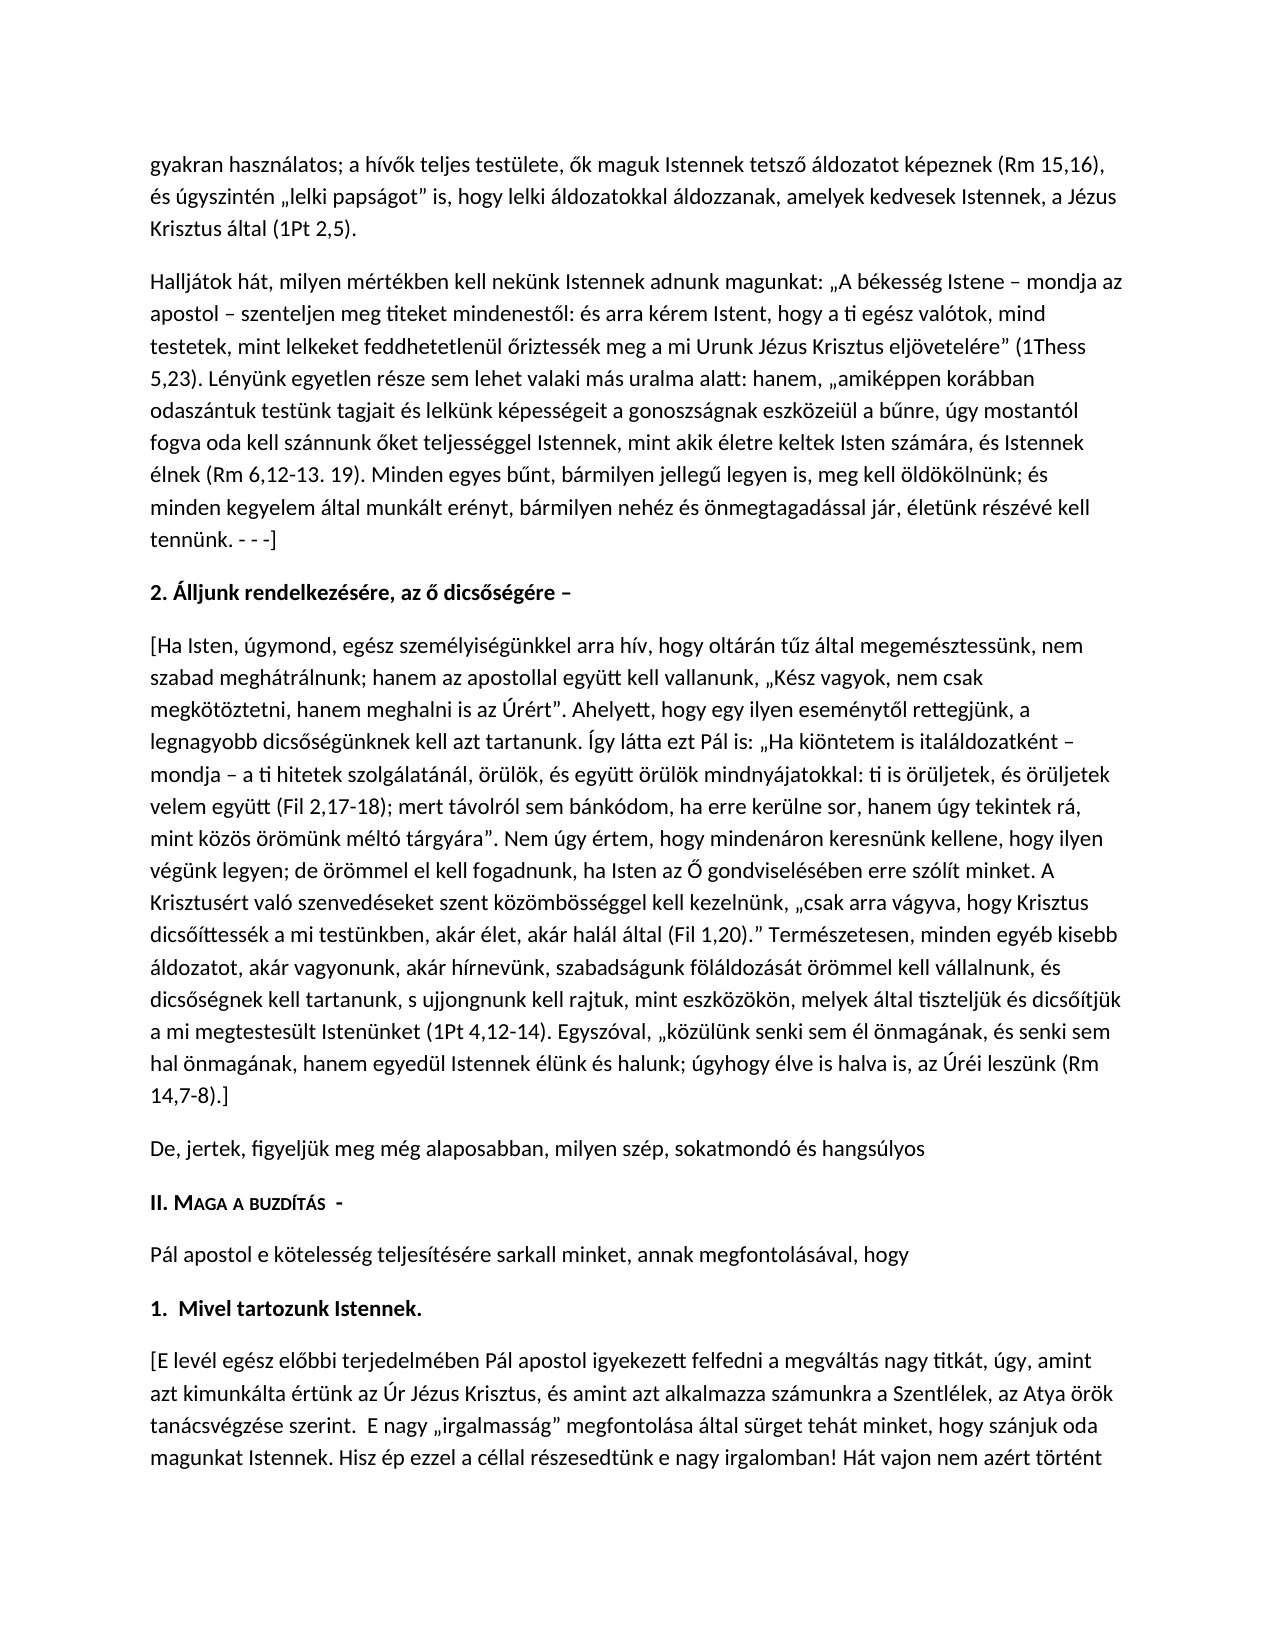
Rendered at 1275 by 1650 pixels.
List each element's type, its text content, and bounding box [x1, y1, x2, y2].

text II. Maga a buzdítás - [150, 1188, 1125, 1216]
text 2. Álljunk rendelkezésére, az ő dicsőségére – [150, 578, 1125, 606]
text Halljátok hát, milyen mértékben kell nekünk Istennek adnunk magunkat: „A békesség Istene – mondja az apostol – szenteljen meg titeket mindenestől: és arra kérem Istent, hogy a ti egész valótok, mind testetek, mint lelkeket feddhetetlenül őriztessék meg a mi Urunk Jézus Krisztus eljövetelére” (1Thess 5,23). Lényünk egyetlen része sem lehet valaki más uralma alatt: hanem, „amiképpen korábban odaszántuk testünk tagjait és lelkünk képességeit a gonoszságnak eszközeiül a bűnre, úgy mostantól fogva oda kell szánnunk őket teljességgel Istennek, mint akik életre keltek Isten számára, és Istennek élnek (Rm 6,12-13. 19). Minden egyes bűnt, bármilyen jellegű legyen is, meg kell öldökölnünk; és minden kegyelem által munkált erényt, bármilyen nehéz és önmegtagadással jár, életünk részévé kell tennünk. - - -] [150, 267, 1125, 553]
text 1. Mivel tartozunk Istennek. [150, 1294, 1125, 1322]
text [150, 150, 1125, 242]
text Pál apostol e kötelesség teljesítésére sarkall minket, annak megfontolásával, hogy [150, 1241, 1125, 1269]
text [150, 1347, 1125, 1471]
text [Ha Isten, úgymond, egész személyiségünkkel arra hív, hogy oltárán tűz által megemésztessünk, nem szabad meghátrálnunk; hanem az apostollal együtt kell vallanunk, „Kész vagyok, nem csak megkötöztetni, hanem meghalni is az Úrért”. Ahelyett, hogy egy ilyen eseménytől rettegjünk, a legnagyobb dicsőségünknek kell azt tartanunk. Így látta ezt Pál is: „Ha kiöntetem is italáldozatként – mondja – a ti hitetek szolgálatánál, örülök, és együtt örülök mindnyájatokkal: ti is örüljetek, és örüljetek velem együtt (Fil 2,17-18); mert távolról sem bánkódom, ha erre kerülne sor, hanem úgy tekintek rá, mint közös örömünk méltó tárgyára”. Nem úgy értem, hogy mindenáron keresnünk kellene, hogy ilyen végünk legyen; de örömmel el kell fogadnunk, ha Isten az Ő gondviselésében erre szólít minket. A Krisztusért való szenvedéseket szent közömbösséggel kell kezelnünk, „csak arra vágyva, hogy Krisztus dicsőíttessék a mi testünkben, akár élet, akár halál által (Fil 1,20).” Természetesen, minden egyéb kisebb áldozatot, akár vagyonunk, akár hírnevünk, szabadságunk föláldozását örömmel kell vállalnunk, és dicsőségnek kell tartanunk, s ujjongnunk kell rajtuk, mint eszközökön, melyek által tiszteljük és dicsőítjük a mi megtestesült Istenünket (1Pt 4,12-14). Egyszóval, „közülünk senki sem él önmagának, és senki sem hal önmagának, hanem egyedül Istennek élünk és halunk; úgyhogy élve is halva is, az Úréi leszünk (Rm 14,7-8).] [150, 631, 1125, 1109]
text De, jertek, figyeljük meg még alaposabban, milyen szép, sokatmondó és hangsúlyos [150, 1134, 1125, 1163]
